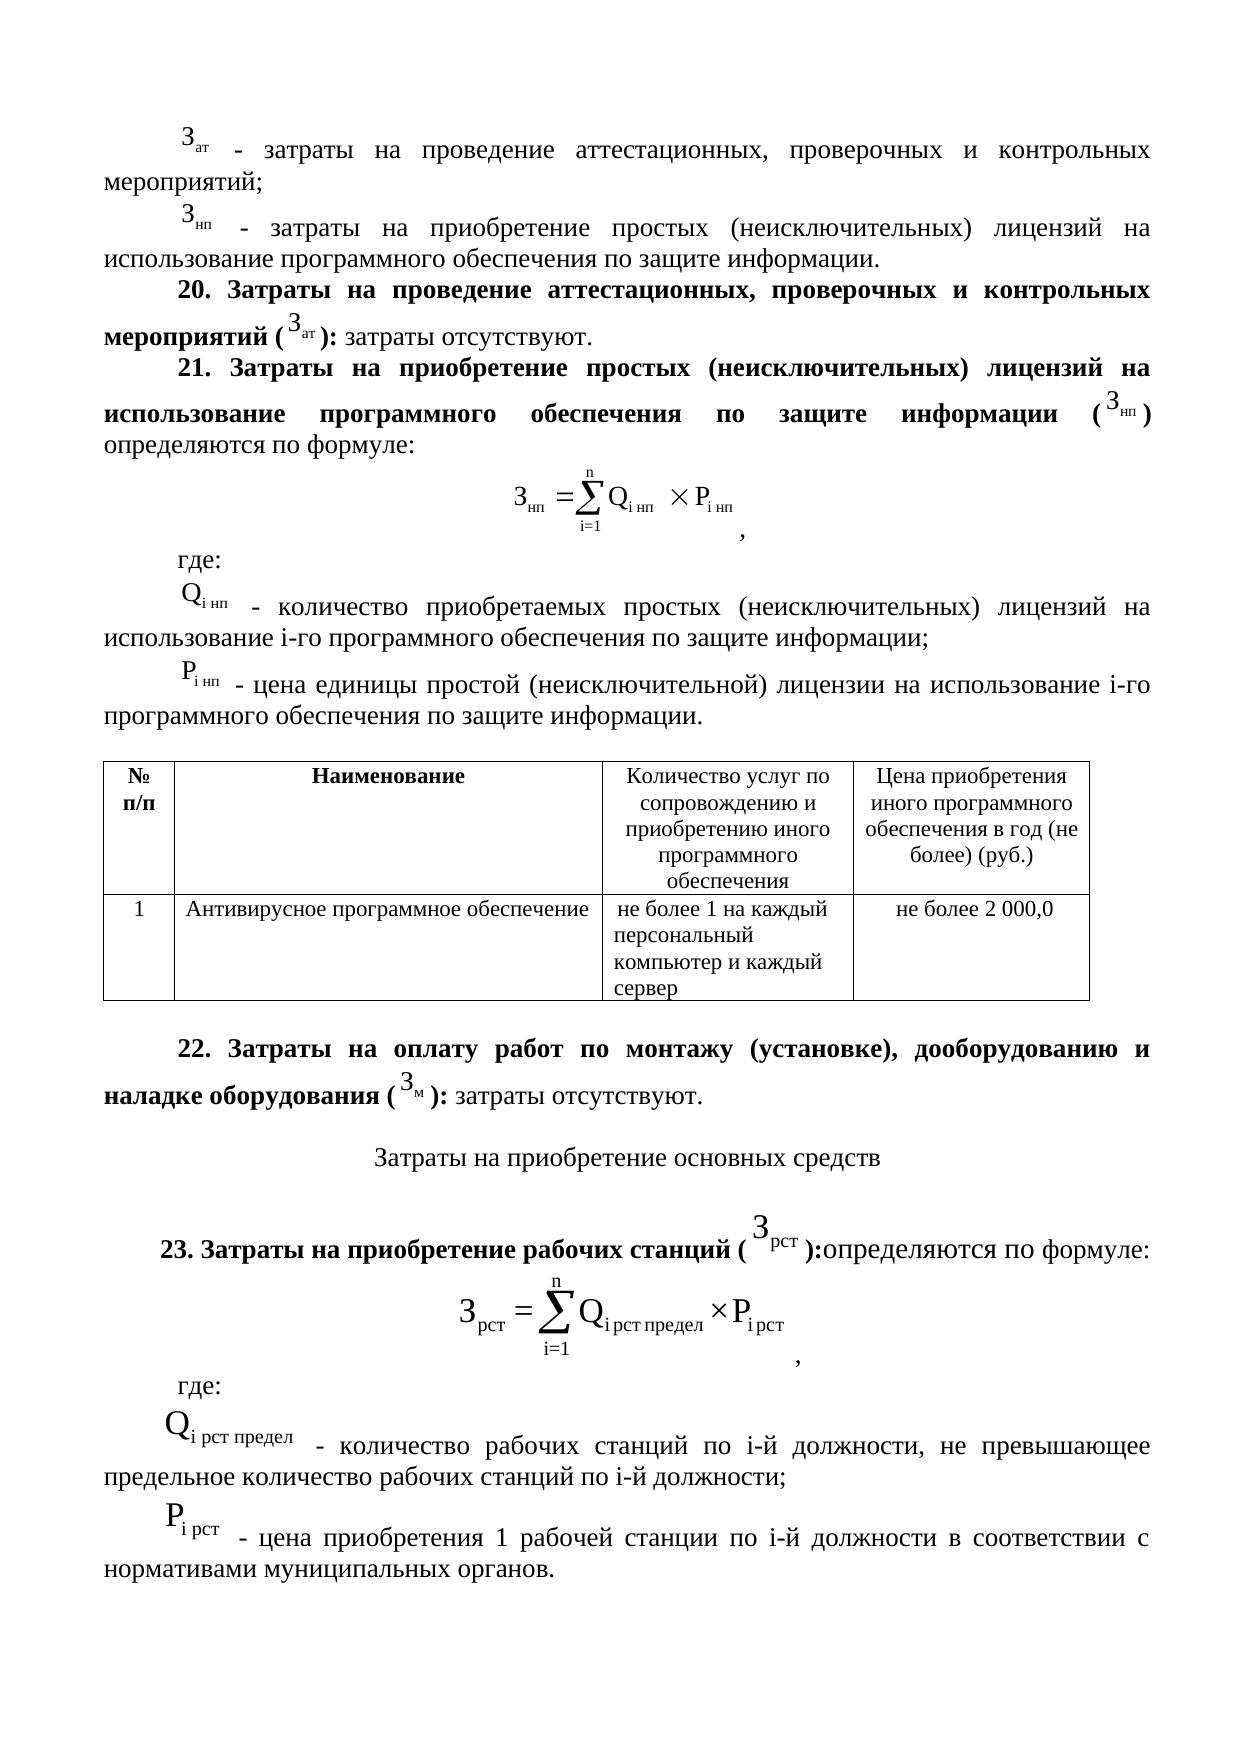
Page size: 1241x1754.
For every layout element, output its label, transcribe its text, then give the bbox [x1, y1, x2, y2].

table_cell не более 1 на каждый персональный компьютер и каждый сервер [603, 895, 853, 1000]
table_cell 1 [104, 895, 174, 1000]
text 21. Затраты на приобретение простых (неисключительных) лицензий на использование программного обеспечения по защите информации () определяются по формуле: [103, 351, 1152, 460]
table_header Наименование [175, 762, 602, 894]
text - цена приобретения 1 рабочей станции по i-й должности в соответствии с нормативами муниципальных органов. [103, 1492, 1152, 1583]
table_header № п/п [104, 762, 174, 894]
text - количество приобретаемых простых (неисключительных) лицензий на использование i-го программного обеспечения по защите информации; [103, 575, 1152, 652]
text - цена единицы простой (неисключительной) лицензии на использование i-го программного обеспечения по защите информации. [103, 652, 1152, 730]
text 22. Затраты на оплату работ по монтажу (установке), дооборудованию и наладке оборудования (): затраты отсутствуют. [103, 1033, 1152, 1110]
table_cell Антивирусное программное обеспечение [175, 895, 602, 1000]
text , [103, 460, 1152, 544]
table_header Количество услуг по сопровождению и приобретению иного программного обеспечения [603, 762, 853, 894]
text - затраты на приобретение простых (неисключительных) лицензий на использование программного обеспечения по защите информации. [103, 196, 1152, 273]
table_header Цена приобретения иного программного обеспечения в год (не более) (руб.) [854, 762, 1089, 894]
text где: [103, 544, 1152, 575]
text 23. Затраты на приобретение рабочих станций ():определяются по формуле: [103, 1204, 1152, 1264]
text где: [103, 1369, 1152, 1400]
text - затраты на проведение аттестационных, проверочных и контрольных мероприятий; [103, 118, 1152, 196]
table_cell не более 2 000,0 [854, 895, 1089, 1000]
text - количество рабочих станций по i-й должности, не превышающее предельное количество рабочих станций по i-й должности; [103, 1400, 1152, 1492]
text Затраты на приобретение основных средств [103, 1141, 1152, 1172]
text 20. Затраты на проведение аттестационных, проверочных и контрольных мероприятий (): затраты отсутствуют. [103, 273, 1152, 351]
text , [103, 1264, 1152, 1369]
